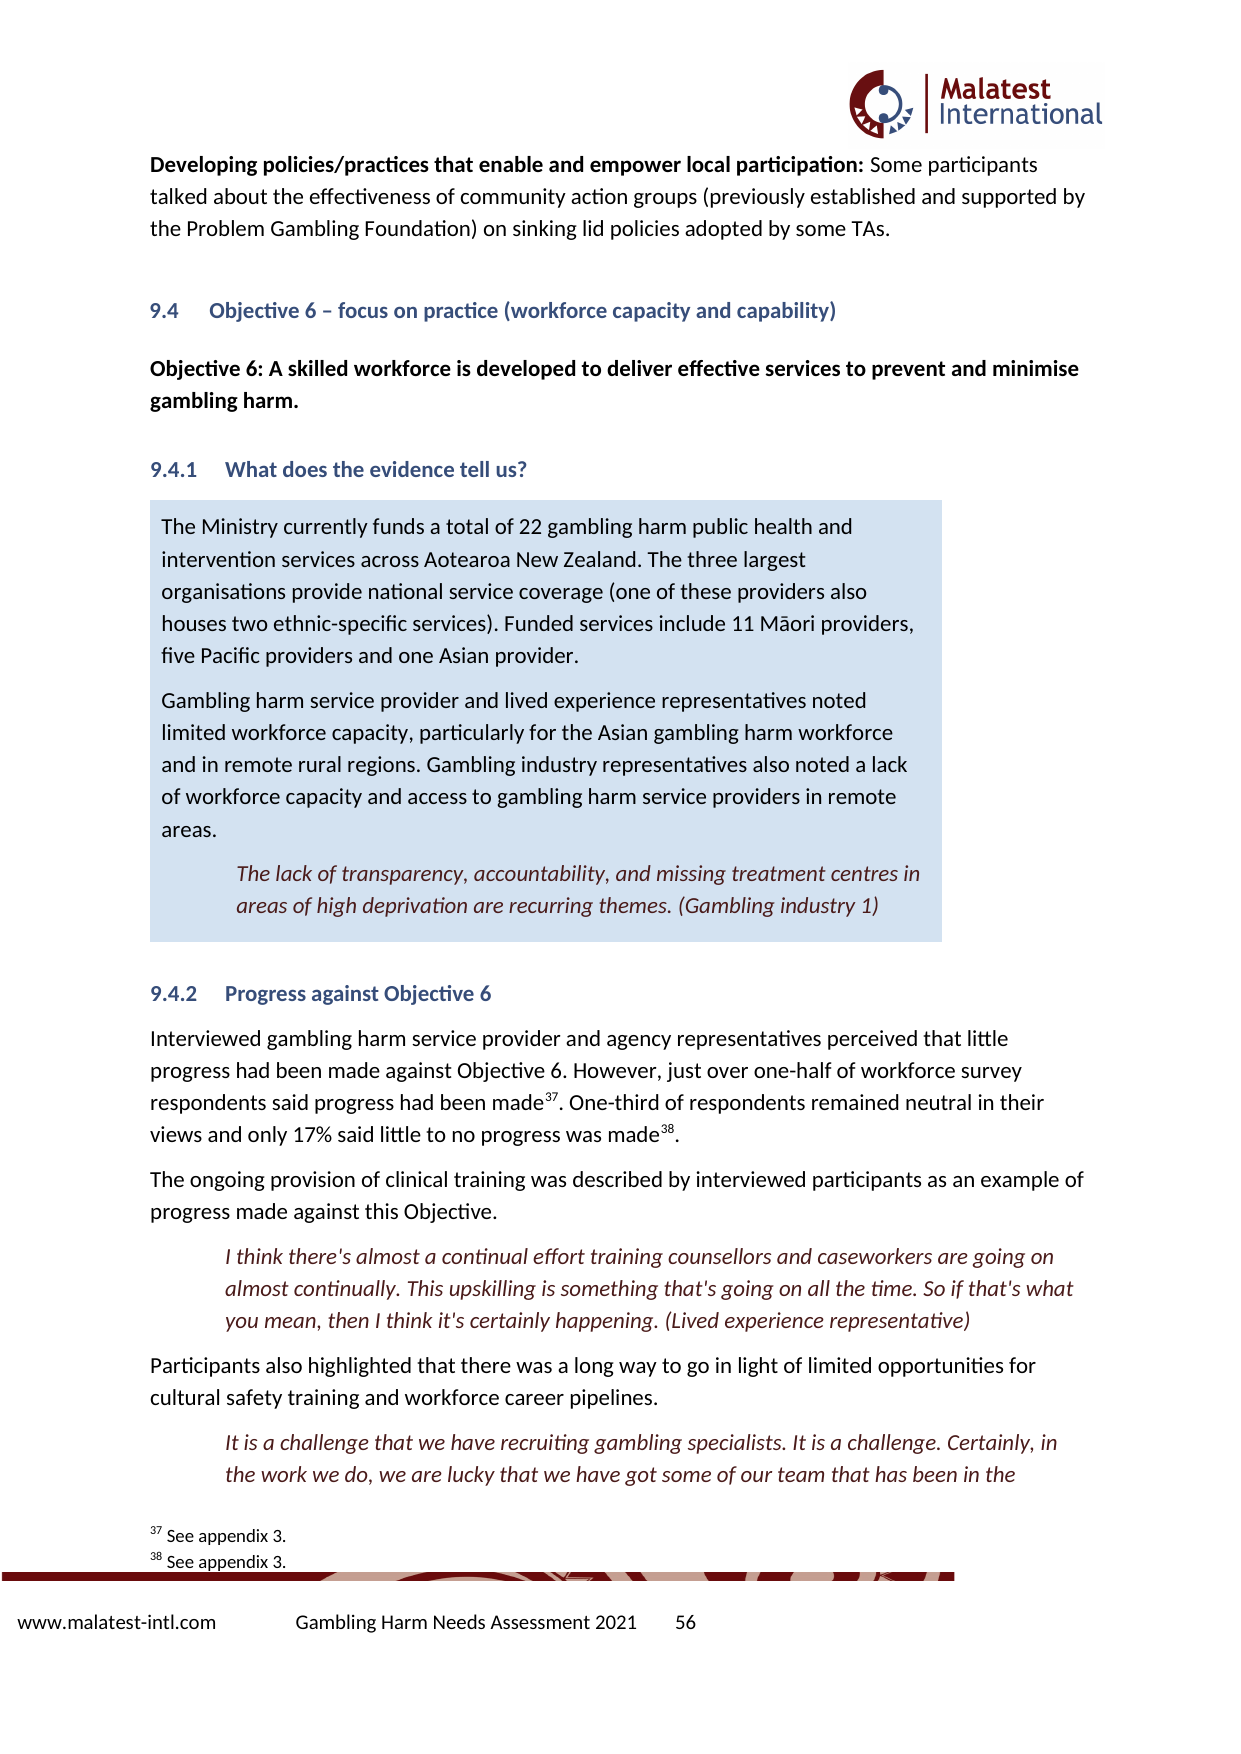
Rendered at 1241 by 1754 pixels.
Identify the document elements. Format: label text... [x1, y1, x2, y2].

table_header The Ministry currently funds a total of 22 gambling harm public health and intervention services across Aotearoa New Zealand. The three largest organisations provide national service coverage (one of these providers also houses two ethnic-specific services). Funded services include 11 Māori providers, five Pacific providers and one Asian provider. Gambling harm service provider and lived experience representatives noted limited workforce capacity, particularly for the Asian gambling harm workforce and in remote rural regions. Gambling industry representatives also noted a lack of workforce capacity and access to gambling harm service providers in remote areas. The lack of transparency, accountability, and missing treatment centres in areas of high deprivation are recurring themes. (Gambling industry 1) [150, 500, 942, 942]
subtitle Progress against Objective 6 [150, 979, 1090, 1007]
text Participants also highlighted that there was a long way to go in light of limited opportunities for cultural safety training and workforce career pipelines. [150, 1351, 1090, 1411]
picture [1, 1572, 955, 1581]
text Objective 6: A skilled workforce is developed to deliver effective services to prevent and minimise gambling harm. [150, 354, 1090, 414]
subtitle What does the evidence tell us? [150, 456, 1090, 484]
subtitle Objective 6 – focus on practice (workforce capacity and capability) [149, 297, 1090, 324]
text Interviewed gambling harm service provider and agency representatives perceived that little progress had been made against Objective 6. However, just over one-half of workforce survey respondents said progress had been made. One-third of respondents remained neutral in their views and only 17% said little to no progress was made. [150, 1024, 1090, 1149]
picture [848, 62, 1105, 149]
text The ongoing provision of clinical training was described by interviewed participants as an example of progress made against this Objective. [150, 1165, 1090, 1226]
text I think there's almost a continual effort training counsellors and caseworkers are going on almost continually. This upskilling is something that's going on all the time. So if that's what you mean, then I think it's certainly happening. (Lived experience representative) [225, 1242, 1090, 1334]
text Developing policies/practices that enable and empower local participation: Some participants talked about the effectiveness of community action groups (previously established and supported by the Problem Gambling Foundation) on sinking lid policies adopted by some TAs. [150, 150, 1090, 242]
